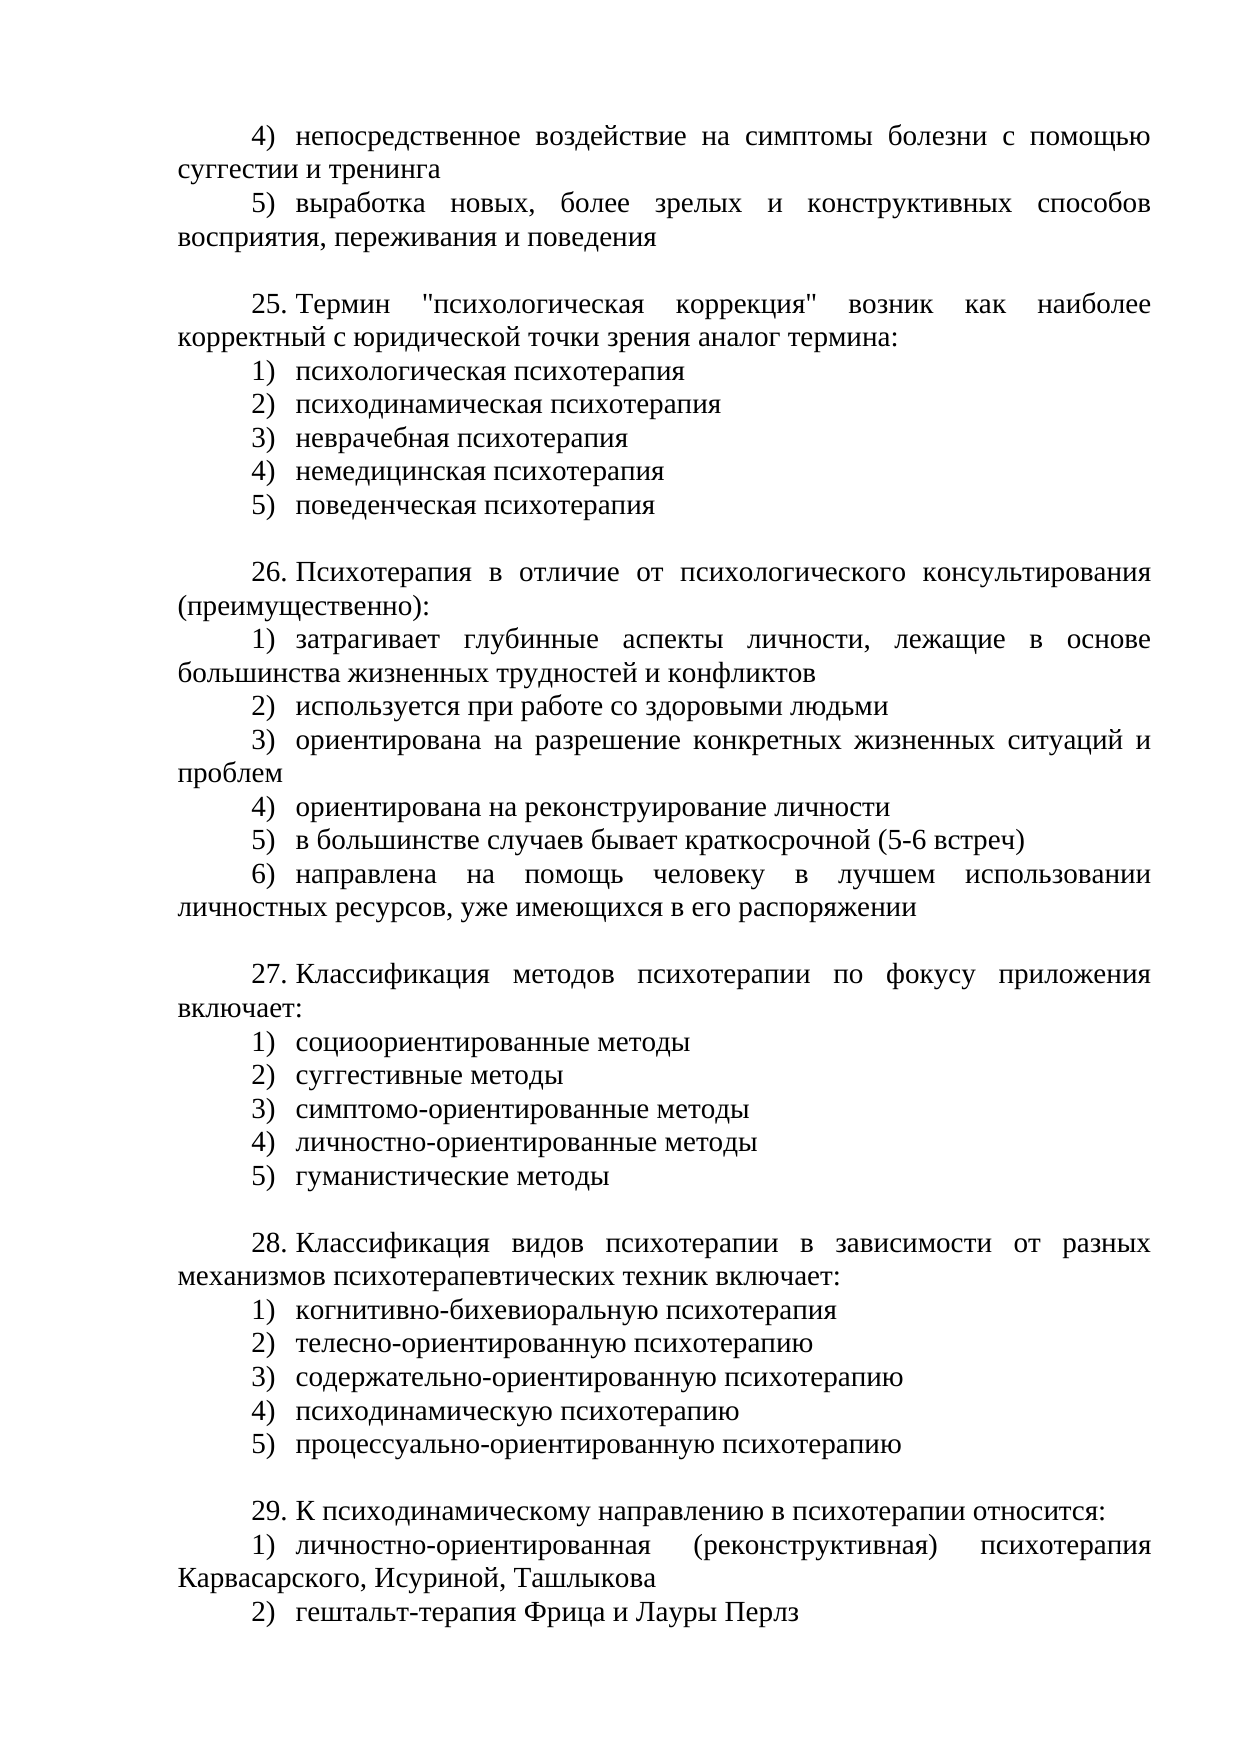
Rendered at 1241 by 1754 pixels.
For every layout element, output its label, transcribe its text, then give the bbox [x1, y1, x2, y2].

list неврачебная психотерапия [177, 420, 1152, 453]
list Психотерапия в отличие от психологического консультирования (преимущественно): [177, 554, 1152, 621]
list Классификация методов психотерапии по фокусу приложения включает: [177, 957, 1152, 1024]
list затрагивает глубинные аспекты личности, лежащие в основе большинства жизненных трудностей и конфликтов [177, 621, 1152, 688]
list направлена на помощь человеку в лучшем использовании личностных ресурсов, уже имеющихся в его распоряжении [177, 856, 1152, 923]
list в большинстве случаев бывает краткосрочной (5-6 встреч) [177, 822, 1152, 856]
list психодинамическая психотерапия [177, 386, 1152, 420]
list гуманистические методы [177, 1158, 1152, 1191]
list выработка новых, более зрелых и конструктивных способов восприятия, переживания и поведения [177, 185, 1152, 252]
list Термин "психологическая коррекция" возник как наиболее корректный с юридической точки зрения аналог термина: [177, 286, 1152, 353]
list ориентирована на реконструирование личности [177, 789, 1152, 822]
list социоориентированные методы [177, 1024, 1152, 1057]
list гештальт-терапия Фрица и Лауры Перлз [177, 1594, 1152, 1627]
list личностно-ориентированная (реконструктивная) психотерапия Карвасарского, Исуриной, Ташлыкова [177, 1527, 1152, 1594]
list личностно-ориентированные методы [177, 1124, 1152, 1158]
list телесно-ориентированную психотерапию [177, 1326, 1152, 1359]
list процессуально-ориентированную психотерапию [177, 1426, 1152, 1460]
list психодинамическую психотерапию [177, 1393, 1152, 1426]
list когнитивно-бихевиоральную психотерапия [177, 1292, 1152, 1326]
list ориентирована на разрешение конкретных жизненных ситуаций и проблем [177, 722, 1152, 789]
list суггестивные методы [177, 1057, 1152, 1091]
list непосредственное воздействие на симптомы болезни с помощью суггестии и тренинга [177, 118, 1152, 185]
list немедицинская психотерапия [177, 453, 1152, 487]
list используется при работе со здоровыми людьми [177, 688, 1152, 722]
list симптомо-ориентированные методы [177, 1091, 1152, 1124]
list поведенческая психотерапия [177, 487, 1152, 521]
list Классификация видов психотерапии в зависимости от разных механизмов психотерапевтических техник включает: [177, 1225, 1152, 1292]
list психологическая психотерапия [177, 353, 1152, 386]
list К психодинамическому направлению в психотерапии относится: [177, 1493, 1152, 1527]
list содержательно-ориентированную психотерапию [177, 1359, 1152, 1393]
